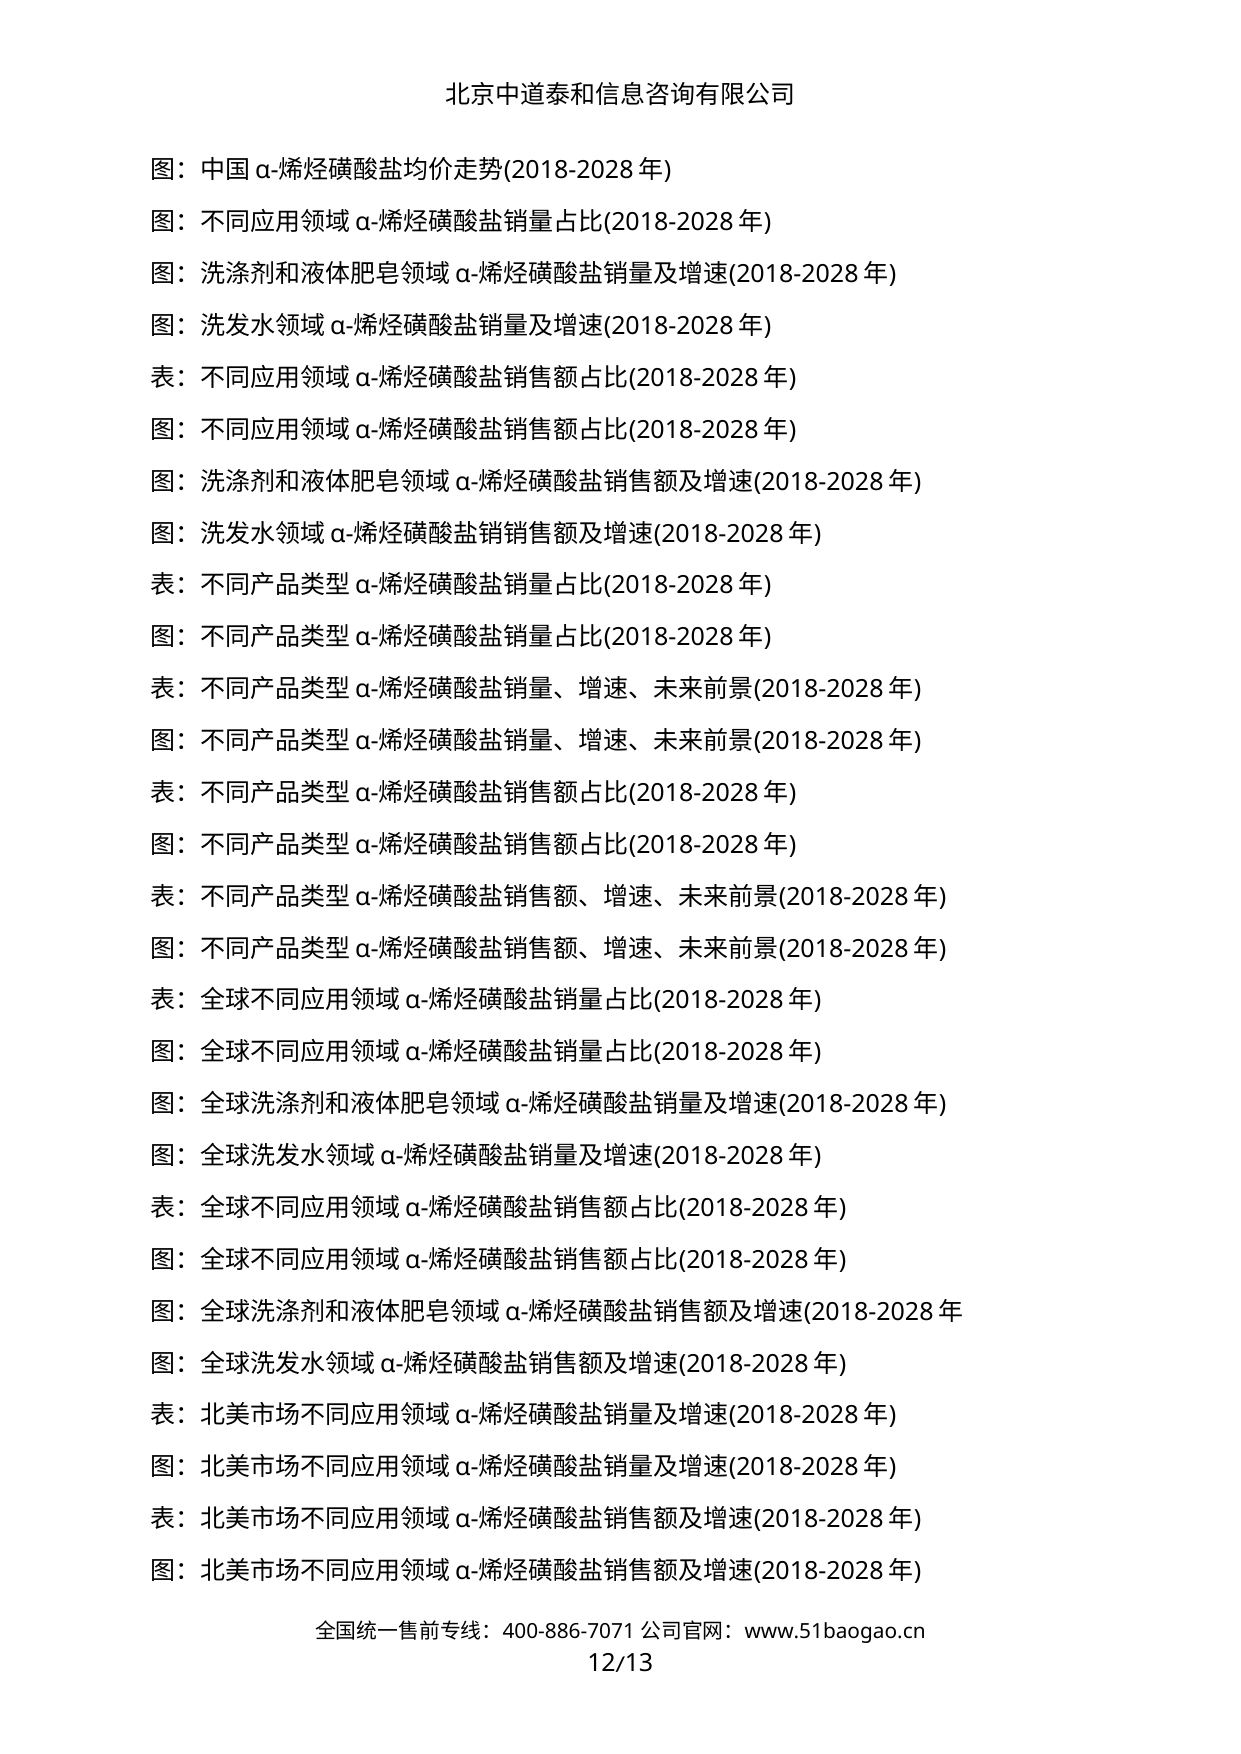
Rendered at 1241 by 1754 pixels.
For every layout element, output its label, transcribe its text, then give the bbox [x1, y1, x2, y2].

text 图：洗发水领域α-烯烃磺酸盐销量及增速(2018-2028年) [150, 306, 1090, 342]
text 图：不同产品类型α-烯烃磺酸盐销量、增速、未来前景(2018-2028年) [150, 721, 1090, 757]
text 图：洗涤剂和液体肥皂领域α-烯烃磺酸盐销量及增速(2018-2028年) [150, 254, 1090, 290]
text 表：不同产品类型α-烯烃磺酸盐销售额占比(2018-2028年) [150, 772, 1090, 809]
text 图：不同应用领域α-烯烃磺酸盐销售额占比(2018-2028年) [150, 409, 1090, 446]
text 表：不同产品类型α-烯烃磺酸盐销售额、增速、未来前景(2018-2028年) [150, 876, 1090, 912]
text 图：洗发水领域α-烯烃磺酸盐销销售额及增速(2018-2028年) [150, 513, 1090, 549]
text 表：不同产品类型α-烯烃磺酸盐销量占比(2018-2028年) [150, 565, 1090, 601]
text 表：北美市场不同应用领域α-烯烃磺酸盐销售额及增速(2018-2028年) [150, 1499, 1090, 1535]
text 图：全球洗涤剂和液体肥皂领域α-烯烃磺酸盐销量及增速(2018-2028年) [150, 1084, 1090, 1120]
text 图：全球洗涤剂和液体肥皂领域α-烯烃磺酸盐销售额及增速(2018-2028年 [150, 1291, 1090, 1327]
text 图：不同产品类型α-烯烃磺酸盐销量占比(2018-2028年) [150, 617, 1090, 653]
text 图：中国α-烯烃磺酸盐均价走势(2018-2028年) [150, 150, 1090, 186]
text 图：全球不同应用领域α-烯烃磺酸盐销量占比(2018-2028年) [150, 1032, 1090, 1068]
text 表：不同应用领域α-烯烃磺酸盐销售额占比(2018-2028年) [150, 357, 1090, 394]
text 图：全球洗发水领域α-烯烃磺酸盐销量及增速(2018-2028年) [150, 1136, 1090, 1172]
text 表：北美市场不同应用领域α-烯烃磺酸盐销量及增速(2018-2028年) [150, 1395, 1090, 1431]
text 图：全球不同应用领域α-烯烃磺酸盐销售额占比(2018-2028年) [150, 1239, 1090, 1276]
text 图：不同产品类型α-烯烃磺酸盐销售额占比(2018-2028年) [150, 824, 1090, 861]
text 图：洗涤剂和液体肥皂领域α-烯烃磺酸盐销售额及增速(2018-2028年) [150, 461, 1090, 497]
text 图：北美市场不同应用领域α-烯烃磺酸盐销售额及增速(2018-2028年) [150, 1551, 1090, 1587]
text 图：全球洗发水领域α-烯烃磺酸盐销售额及增速(2018-2028年) [150, 1343, 1090, 1379]
text 表：全球不同应用领域α-烯烃磺酸盐销售额占比(2018-2028年) [150, 1187, 1090, 1224]
text 图：不同应用领域α-烯烃磺酸盐销量占比(2018-2028年) [150, 202, 1090, 238]
text 表：全球不同应用领域α-烯烃磺酸盐销量占比(2018-2028年) [150, 980, 1090, 1016]
text 图：北美市场不同应用领域α-烯烃磺酸盐销量及增速(2018-2028年) [150, 1447, 1090, 1483]
text 表：不同产品类型α-烯烃磺酸盐销量、增速、未来前景(2018-2028年) [150, 669, 1090, 705]
text 图：不同产品类型α-烯烃磺酸盐销售额、增速、未来前景(2018-2028年) [150, 928, 1090, 964]
